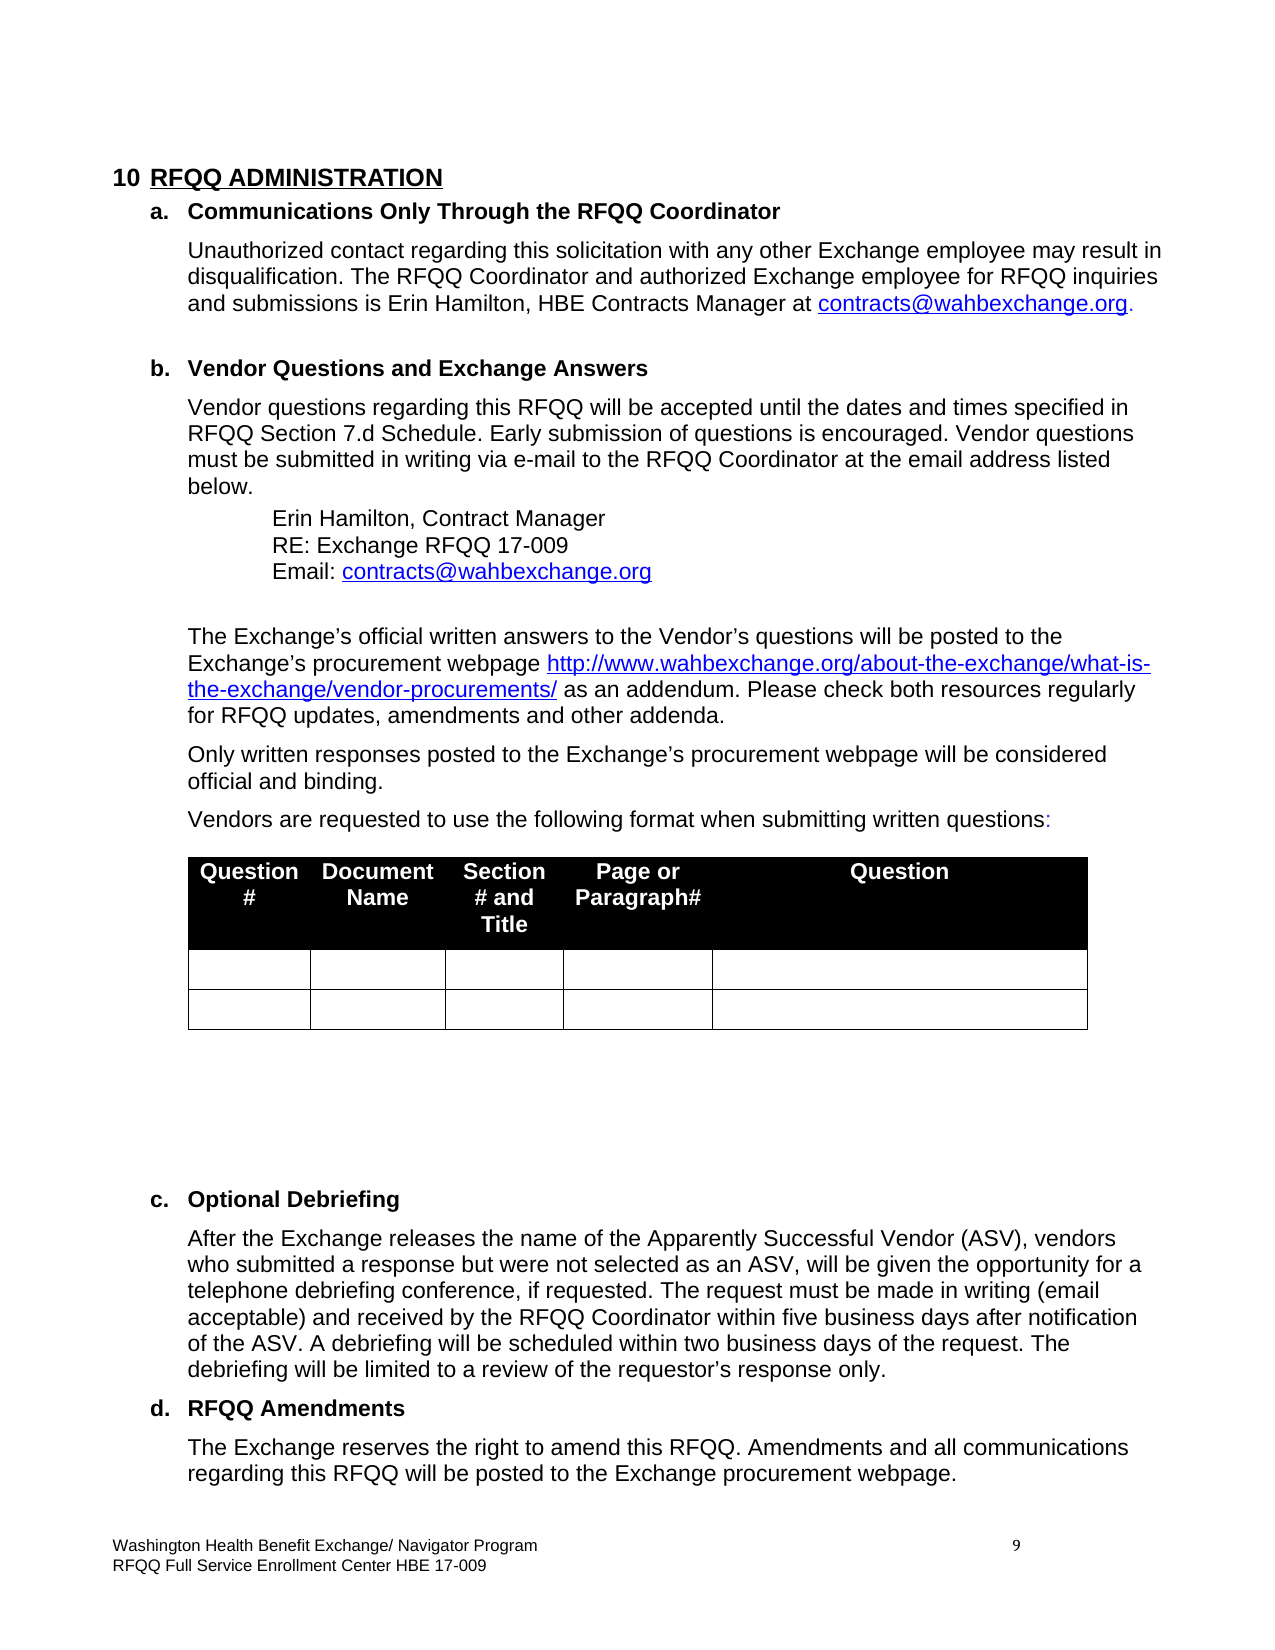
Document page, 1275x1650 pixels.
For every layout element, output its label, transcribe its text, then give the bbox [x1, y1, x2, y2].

text The Exchange’s official written answers to the Vendor’s questions will be posted to the Exchange’s procurement webpage http://www.wahbexchange.org/about-the-exchange/what-is-the-exchange/vendor-procurements/ as an addendum. Please check both resources regularly for RFQQ updates, amendments and other addenda. [187, 623, 1162, 729]
subtitle The Exchange reserves the right to amend this RFQQ. Amendments and all communications regarding this RFQQ will be posted to the Exchange procurement webpage. [187, 1434, 1162, 1487]
table_cell [564, 950, 712, 989]
table_cell [311, 990, 445, 1029]
list RFQQ Amendments [150, 1395, 1162, 1421]
text Vendors are requested to use the following format when submitting written questions: [187, 806, 1162, 833]
table_cell [189, 950, 310, 989]
text Erin Hamilton, Contract Manager [272, 505, 1162, 532]
list Optional Debriefing [150, 1186, 1162, 1212]
table_cell [311, 950, 445, 989]
text After the Exchange releases the name of the Apparently Successful Vendor (ASV), vendors who submitted a response but were not selected as an ASV, will be given the opportunity for a telephone debriefing conference, if requested. The request must be made in writing (email acceptable) and received by the RFQQ Coordinator within five business days after notification of the ASV. A debriefing will be scheduled within two business days of the request. The debriefing will be limited to a review of the requestor’s response only. [187, 1224, 1162, 1383]
table_header Page or Paragraph# [564, 858, 712, 949]
text Email: contracts@wahbexchange.org [272, 558, 1162, 584]
text Only written responses posted to the Exchange’s procurement webpage will be considered official and binding. [187, 741, 1162, 794]
text Unauthorized contact regarding this solicitation with any other Exchange employee may result in disqualification. The RFQQ Coordinator and authorized Exchange employee for RFQQ inquiries and submissions is Erin Hamilton, HBE Contracts Manager at contracts@wahbexchange.org. [187, 237, 1162, 316]
subtitle RFQQ ADMINISTRATION [112, 163, 1162, 192]
table_cell [189, 990, 310, 1029]
table_cell [713, 950, 1087, 989]
table_cell [446, 950, 563, 989]
table_cell [564, 990, 712, 1029]
table_cell [446, 990, 563, 1029]
table_header Document Name [311, 858, 445, 949]
table_header Question [713, 858, 1087, 949]
text RE: Exchange RFQQ 17-009 [272, 532, 1162, 558]
table_cell [713, 990, 1087, 1029]
text Vendor questions regarding this RFQQ will be accepted until the dates and times specified in RFQQ Section 7.d Schedule. Early submission of questions is encouraged. Vendor questions must be submitted in writing via e-mail to the RFQQ Coordinator at the email address listed below. [187, 394, 1162, 499]
table_header Section # and Title [446, 858, 563, 949]
table_header Question # [189, 858, 310, 949]
list Vendor Questions and Exchange Answers [150, 355, 1162, 381]
list Communications Only Through the RFQQ Coordinator [150, 198, 1162, 224]
